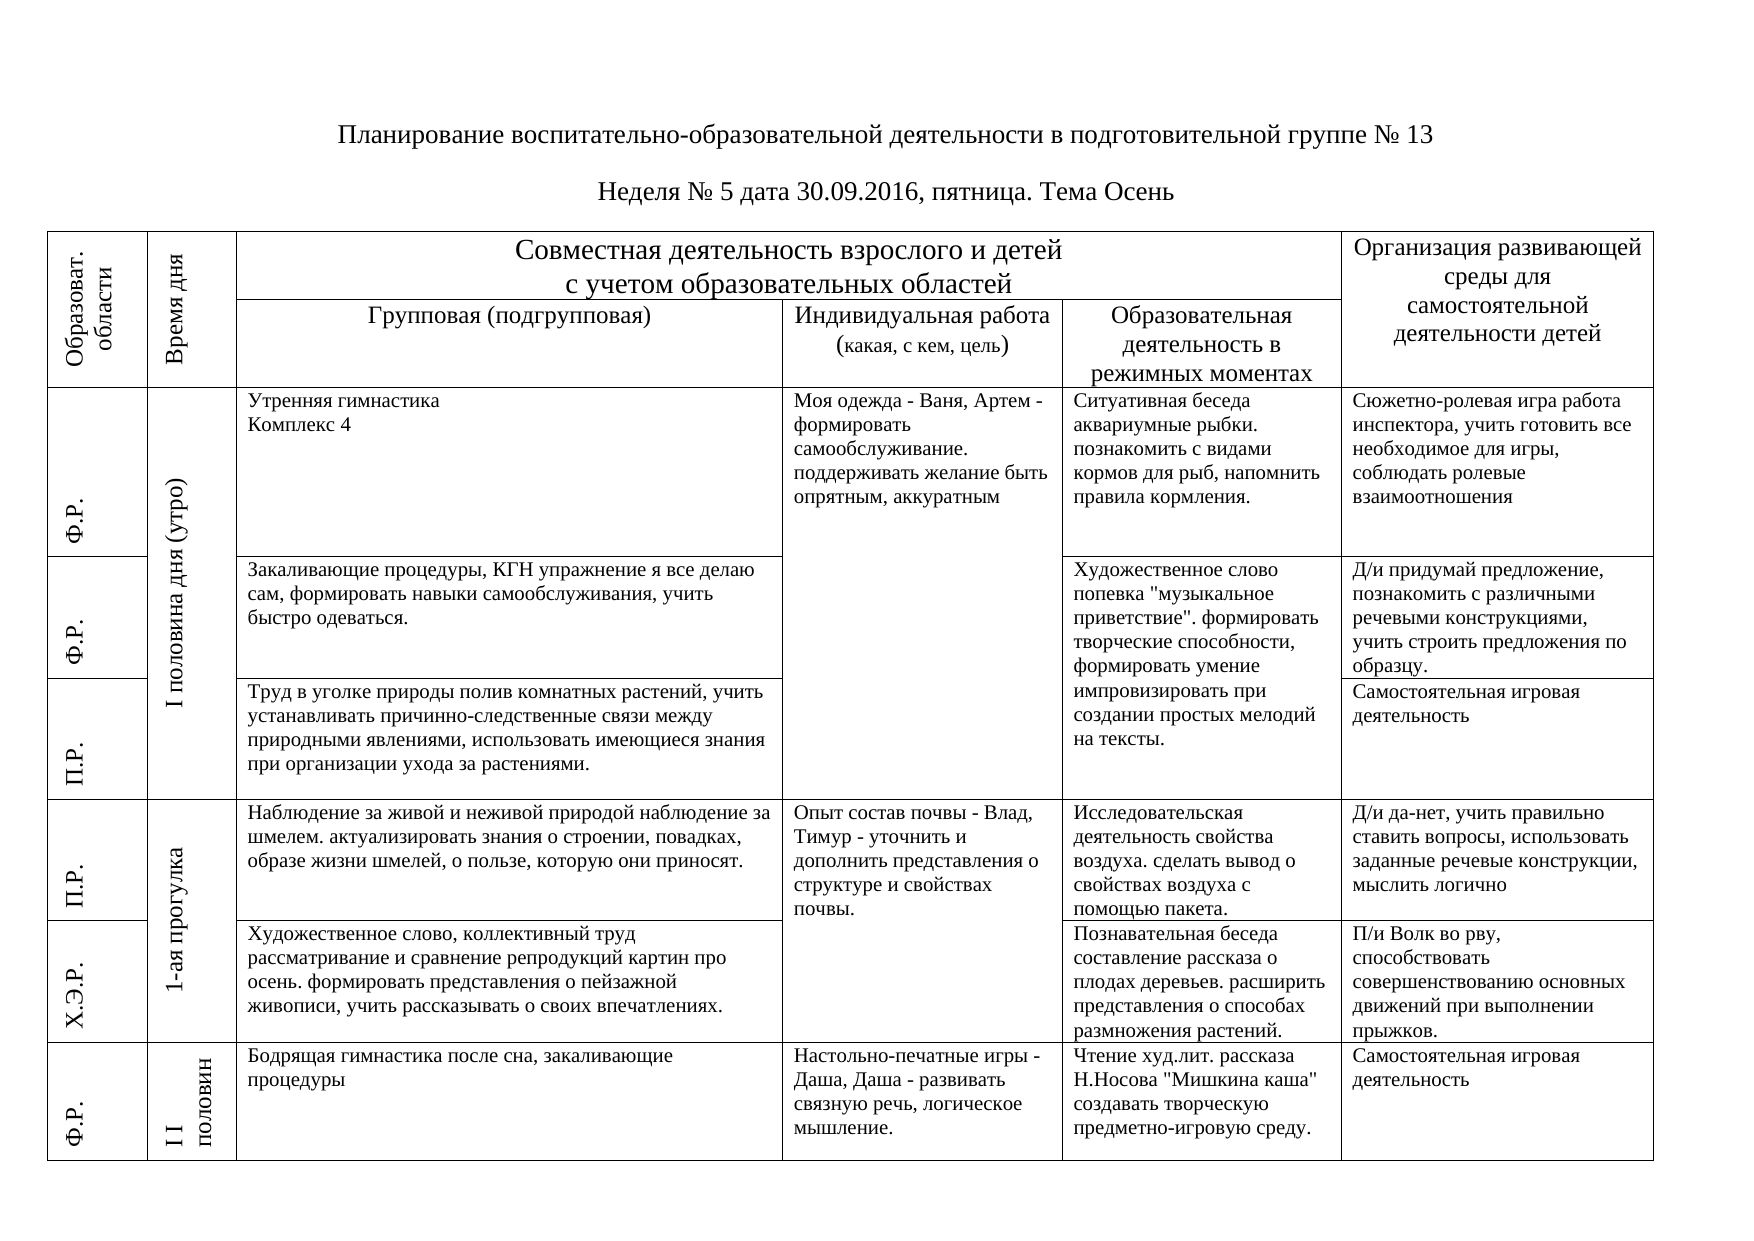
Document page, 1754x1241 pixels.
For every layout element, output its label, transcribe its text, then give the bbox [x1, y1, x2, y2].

table_cell Художественное слово попевка "музыкальное приветствие". формировать творческие способности, формировать умение импровизировать при создании простых мелодий на тексты. [1063, 557, 1341, 799]
table_cell Ф.Р. [48, 557, 147, 677]
table_cell Самостоятельная игровая деятельность [1342, 679, 1653, 799]
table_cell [1342, 1043, 1653, 1160]
table_cell П.Р. [48, 800, 147, 920]
table_cell П.Р. [48, 679, 147, 799]
table_cell Индивидуальная работа (какая, с кем, цель) [783, 300, 1062, 387]
table_cell Моя одежда - Ваня, Артем - формировать самообслуживание. поддерживать желание быть опрятным, аккуратным [783, 388, 1062, 799]
table_cell I половина дня (утро) [148, 388, 236, 799]
table_cell Исследовательская деятельность свойства воздуха. сделать вывод о свойствах воздуха с помощью пакета. [1063, 800, 1341, 920]
table_cell Ф.Р. [48, 388, 147, 556]
table_header Совместная деятельность взрослого и детей с учетом образовательных областей [237, 232, 1341, 299]
table_cell Х.Э.Р. [48, 921, 147, 1042]
table_cell Труд в уголке природы полив комнатных растений, учить устанавливать причинно-следственные связи между природными явлениями, использовать имеющиеся знания при организации ухода за растениями. [237, 679, 782, 799]
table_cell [1063, 1043, 1341, 1160]
table_cell Д/и да-нет, учить правильно ставить вопросы, использовать заданные речевые конструкции, мыслить логично [1342, 800, 1653, 920]
table_cell Закаливающие процедуры, КГН упражнение я все делаю сам, формировать навыки самообслуживания, учить быстро одеваться. [237, 557, 782, 677]
table_cell Образовательная деятельность в режимных моментах [1063, 300, 1341, 387]
table_cell Художественное слово, коллективный труд рассматривание и сравнение репродукций картин про осень. формировать представления о пейзажной живописи, учить рассказывать о своих впечатлениях. [237, 921, 782, 1042]
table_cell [783, 1043, 1062, 1160]
table_cell Групповая (подгрупповая) [237, 300, 782, 387]
table_cell I I половина дня [148, 1043, 236, 1160]
table_cell П/и Волк во рву, способствовать совершенствованию основных движений при выполнении прыжков. [1342, 921, 1653, 1042]
table_cell 1-ая прогулка [148, 800, 236, 1042]
table_cell Бодрящая гимнастика после сна, закаливающие процедуры [237, 1043, 782, 1160]
table_cell Д/и придумай предложение, познакомить с различными речевыми конструкциями, учить строить предложения по образцу. [1342, 557, 1653, 677]
table_cell Утренняя гимнастика Комплекс 4 [237, 388, 782, 556]
table_cell Сюжетно-ролевая игра работа инспектора, учить готовить все необходимое для игры, соблюдать ролевые взаимоотношения [1342, 388, 1653, 556]
table_cell Ф.Р. [48, 1043, 147, 1160]
table_header Организация развивающей среды для самостоятельной деятельности детей [1342, 232, 1653, 387]
table_cell Наблюдение за живой и неживой природой наблюдение за шмелем. актуализировать знания о строении, повадках, образе жизни шмелей, о пользе, которую они приносят. [237, 800, 782, 920]
text Неделя № 5 дата 30.09.2016, пятница. Тема Осень [59, 175, 1713, 206]
table_header Время дня [148, 232, 236, 387]
table_cell Опыт состав почвы - Влад, Тимур - уточнить и дополнить представления о структуре и свойствах почвы. [783, 800, 1062, 1042]
table_cell Ситуативная беседа аквариумные рыбки. познакомить с видами кормов для рыб, напомнить правила кормления. [1063, 388, 1341, 556]
text Планирование воспитательно-образовательной деятельности в подготовительной группе № 13 [59, 118, 1713, 149]
table_cell Познавательная беседа составление рассказа о плодах деревьев. расширить представления о способах размножения растений. [1063, 921, 1341, 1042]
table_header Образоват. области [48, 232, 147, 387]
